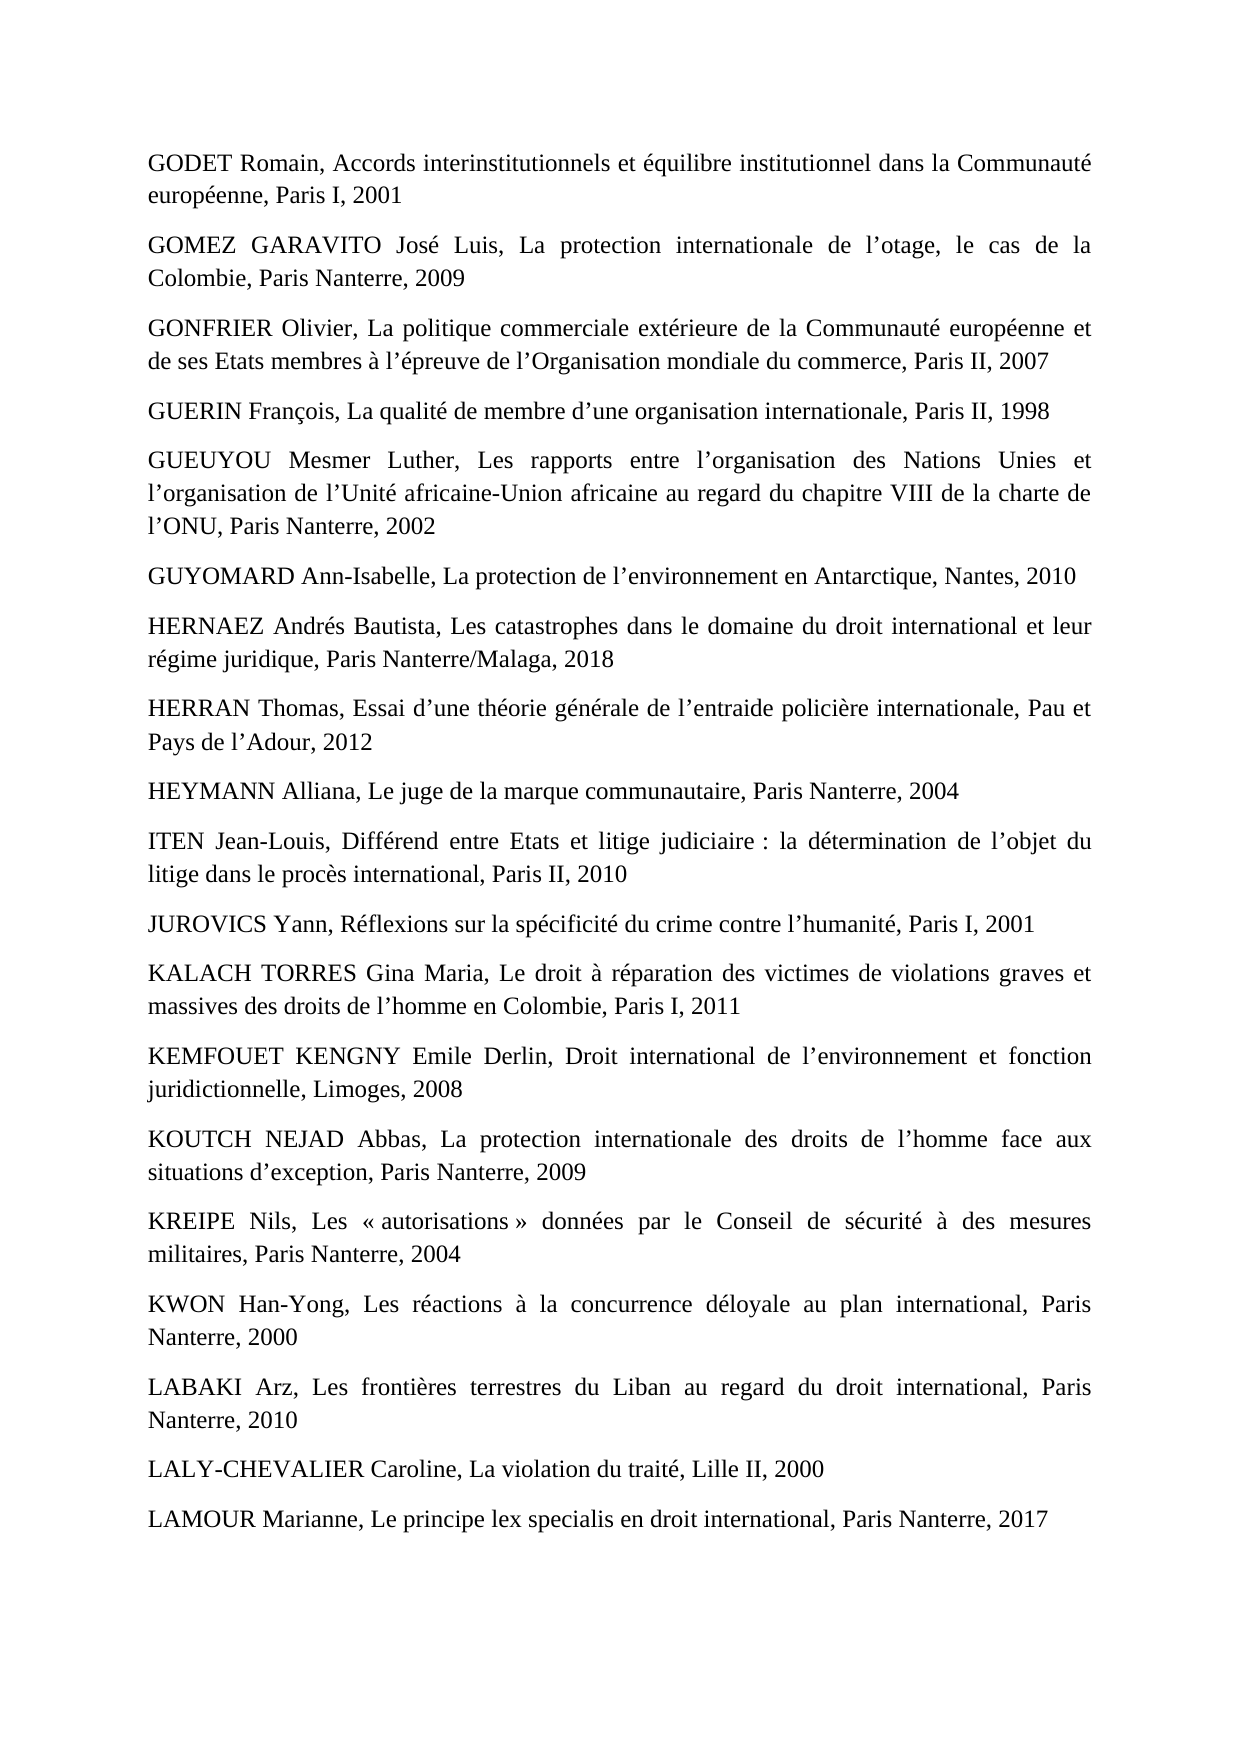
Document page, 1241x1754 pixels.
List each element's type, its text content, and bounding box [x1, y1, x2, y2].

text GONFRIER Olivier, La politique commerciale extérieure de la Communauté européenne et de ses Etats membres à l’épreuve de l’Organisation mondiale du commerce, Paris II, 2007 [148, 313, 1093, 375]
text GODET Romain, Accords interinstitutionnels et équilibre institutionnel dans la Communauté européenne, Paris I, 2001 [148, 148, 1093, 209]
text KREIPE Nils, Les « autorisations » données par le Conseil de sécurité à des mesures militaires, Paris Nanterre, 2004 [148, 1206, 1093, 1268]
text HEYMANN Alliana, Le juge de la marque communautaire, Paris Nanterre, 2004 [148, 776, 1093, 805]
text HERRAN Thomas, Essai d’une théorie générale de l’entraide policière internationale, Pau et Pays de l’Adour, 2012 [148, 693, 1093, 755]
text GUEUYOU Mesmer Luther, Les rapports entre l’organisation des Nations Unies et l’organisation de l’Unité africaine-Union africaine au regard du chapitre VIII de la charte de l’ONU, Paris Nanterre, 2002 [148, 445, 1093, 540]
text GOMEZ GARAVITO José Luis, La protection internationale de l’otage, le cas de la Colombie, Paris Nanterre, 2009 [148, 230, 1093, 292]
text ITEN Jean-Louis, Différend entre Etats et litige judiciaire : la détermination de l’objet du litige dans le procès international, Paris II, 2010 [148, 826, 1093, 888]
text GUYOMARD Ann-Isabelle, La protection de l’environnement en Antarctique, Nantes, 2010 [148, 561, 1093, 590]
text HERNAEZ Andrés Bautista, Les catastrophes dans le domaine du droit international et leur régime juridique, Paris Nanterre/Malaga, 2018 [148, 611, 1093, 673]
text KALACH TORRES Gina Maria, Le droit à réparation des victimes de violations graves et massives des droits de l’homme en Colombie, Paris I, 2011 [148, 958, 1093, 1020]
text LAMOUR Marianne, Le principe lex specialis en droit international, Paris Nanterre, 2017 [148, 1504, 1093, 1533]
text LABAKI Arz, Les frontières terrestres du Liban au regard du droit international, Paris Nanterre, 2010 [148, 1372, 1093, 1434]
text LALY-CHEVALIER Caroline, La violation du traité, Lille II, 2000 [148, 1454, 1093, 1483]
text GUERIN François, La qualité de membre d’une organisation internationale, Paris II, 1998 [148, 396, 1093, 424]
text JUROVICS Yann, Réflexions sur la spécificité du crime contre l’humanité, Paris I, 2001 [148, 909, 1093, 937]
text KEMFOUET KENGNY Emile Derlin, Droit international de l’environnement et fonction juridictionnelle, Limoges, 2008 [148, 1041, 1093, 1103]
text KOUTCH NEJAD Abbas, La protection internationale des droits de l’homme face aux situations d’exception, Paris Nanterre, 2009 [148, 1124, 1093, 1186]
text KWON Han-Yong, Les réactions à la concurrence déloyale au plan international, Paris Nanterre, 2000 [148, 1289, 1093, 1351]
